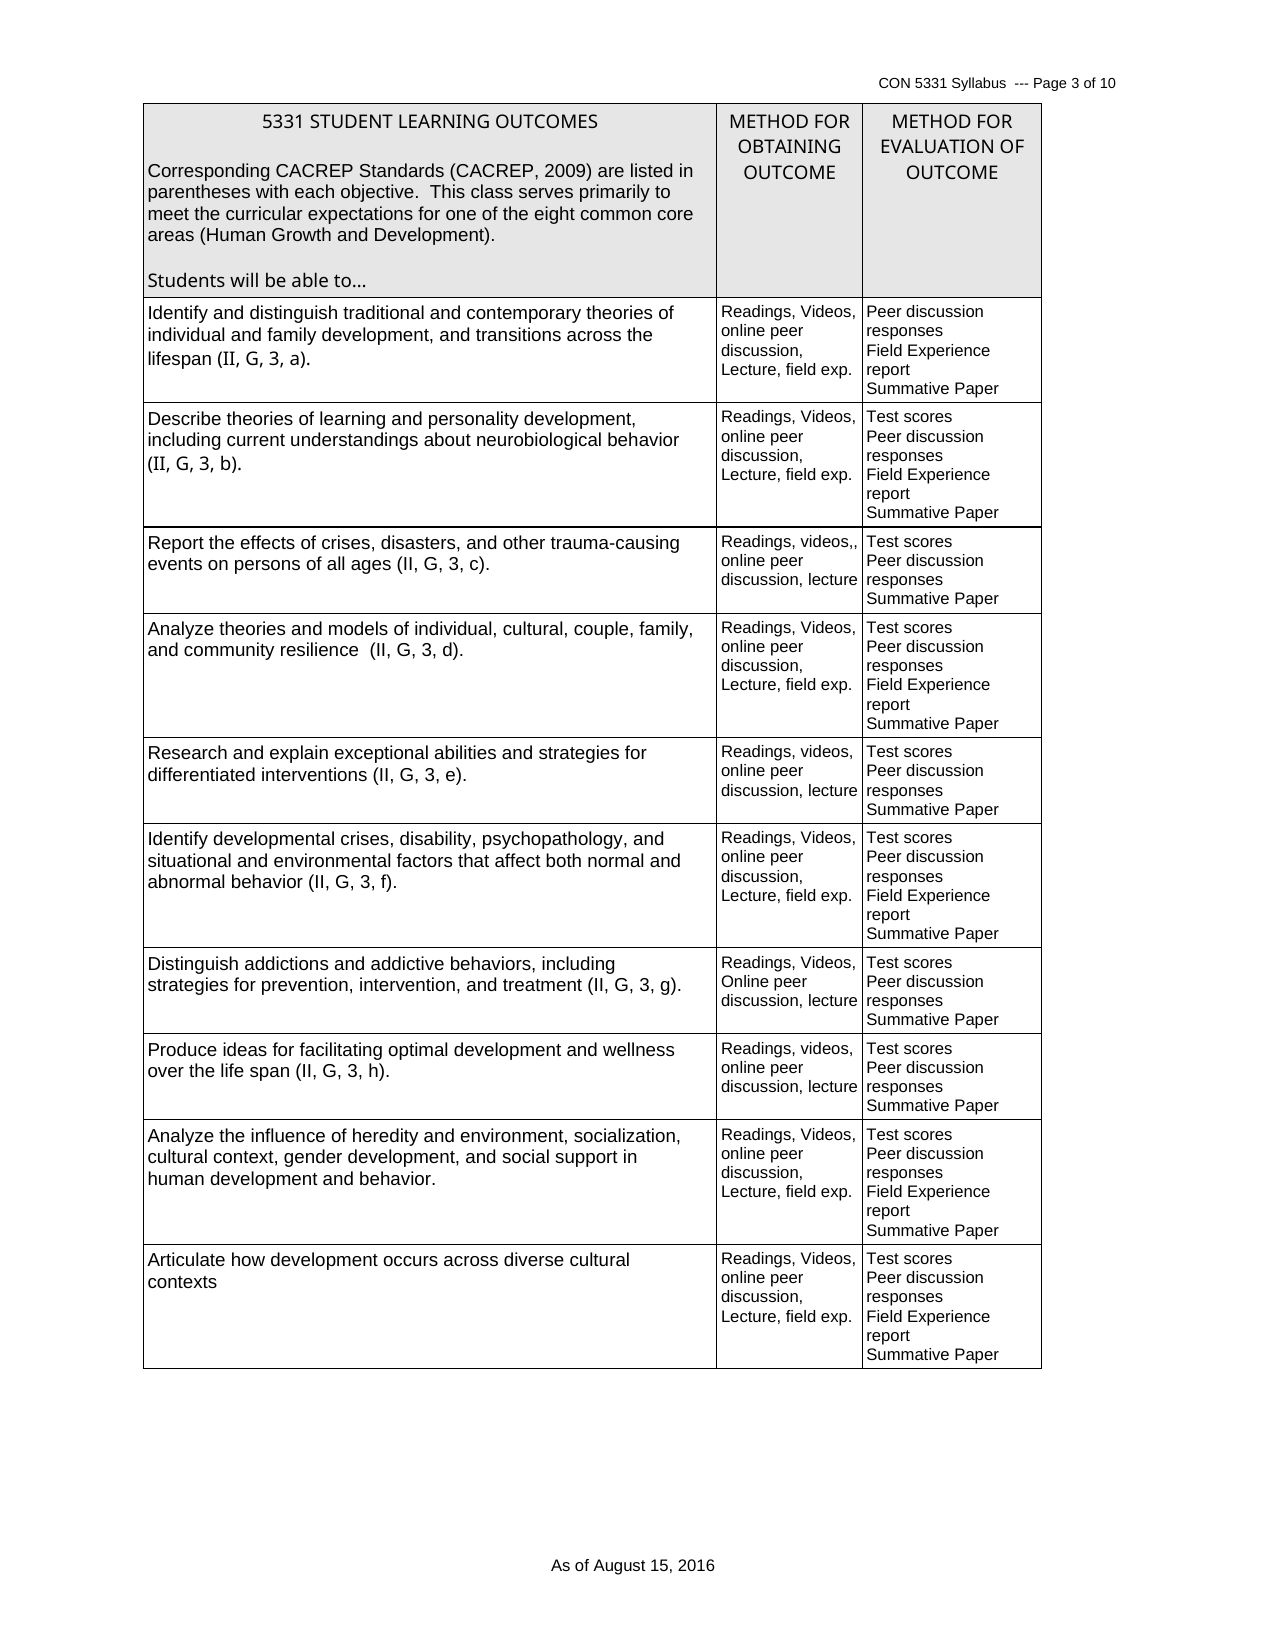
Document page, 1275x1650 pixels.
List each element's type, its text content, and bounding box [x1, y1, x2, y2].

table_cell Readings, Videos, online peer discussion, Lecture, field exp. [717, 1120, 862, 1244]
table_cell Analyze theories and models of individual, cultural, couple, family, and community resilience (II, G, 3, d). [144, 614, 716, 737]
table_cell Test scores Peer discussion responses Field Experience report Summative Paper [863, 1120, 1041, 1244]
table_cell Test scores Peer discussion responses Field Experience report Summative Paper [863, 614, 1041, 737]
table_cell Test scores Peer discussion responses Summative Paper [863, 1034, 1041, 1119]
table_cell Distinguish addictions and addictive behaviors, including strategies for prevention, intervention, and treatment (II, G, 3, g). [144, 948, 716, 1033]
table_cell Readings, videos, online peer discussion, lecture [717, 738, 862, 823]
table_cell Readings, Videos, online peer discussion, Lecture, field exp. [717, 824, 862, 947]
table_cell Analyze the influence of heredity and environment, socialization, cultural context, gender development, and social support in human development and behavior. [144, 1120, 716, 1244]
table_cell Articulate how development occurs across diverse cultural contexts [144, 1245, 716, 1368]
table_cell Test scores Peer discussion responses Summative Paper [863, 738, 1041, 823]
table_cell Readings, videos, online peer discussion, lecture [717, 1034, 862, 1119]
table_cell Readings, Videos, online peer discussion, Lecture, field exp. [717, 298, 862, 402]
table_cell Readings, Videos, online peer discussion, Lecture, field exp. [717, 614, 862, 737]
table_cell Test scores Peer discussion responses Field Experience report Summative Paper [863, 403, 1041, 526]
table_cell Test scores Peer discussion responses Summative Paper [863, 948, 1041, 1033]
table_cell Describe theories of learning and personality development, including current understandings about neurobiological behavior (II, G, 3, b). [144, 403, 716, 526]
table_cell Produce ideas for facilitating optimal development and wellness over the life span (II, G, 3, h). [144, 1034, 716, 1119]
table_header METHOD FOR OBTAINING OUTCOME [717, 104, 862, 297]
table_cell Test scores Peer discussion responses Field Experience report Summative Paper [863, 824, 1041, 947]
table_cell Research and explain exceptional abilities and strategies for differentiated interventions (II, G, 3, e). [144, 738, 716, 823]
table_cell Identify developmental crises, disability, psychopathology, and situational and environmental factors that affect both normal and abnormal behavior (II, G, 3, f). [144, 824, 716, 947]
table_cell Readings, Videos, online peer discussion, Lecture, field exp. [717, 1245, 862, 1368]
table_cell Test scores Peer discussion responses Summative Paper [863, 528, 1041, 612]
table_cell Readings, Videos, Online peer discussion, lecture [717, 948, 862, 1033]
table_cell Test scores Peer discussion responses Field Experience report Summative Paper [863, 1245, 1041, 1368]
table_header METHOD FOR EVALUATION OF OUTCOME [863, 104, 1041, 297]
table_cell Readings, videos,, online peer discussion, lecture [717, 528, 862, 612]
table_cell Report the effects of crises, disasters, and other trauma-causing events on persons of all ages (II, G, 3, c). [144, 528, 716, 612]
table_cell Identify and distinguish traditional and contemporary theories of individual and family development, and transitions across the lifespan (II, G, 3, a). [144, 298, 716, 402]
table_cell Readings, Videos, online peer discussion, Lecture, field exp. [717, 403, 862, 526]
table_cell Peer discussion responses Field Experience report Summative Paper [863, 298, 1041, 402]
table_header 5331 STUDENT LEARNING OUTCOMES Corresponding CACREP Standards (CACREP, 2009) are listed in parentheses with each objective. This class serves primarily to meet the curricular expectations for one of the eight common core areas (Human Growth and Development). Students will be able to… [144, 104, 716, 297]
